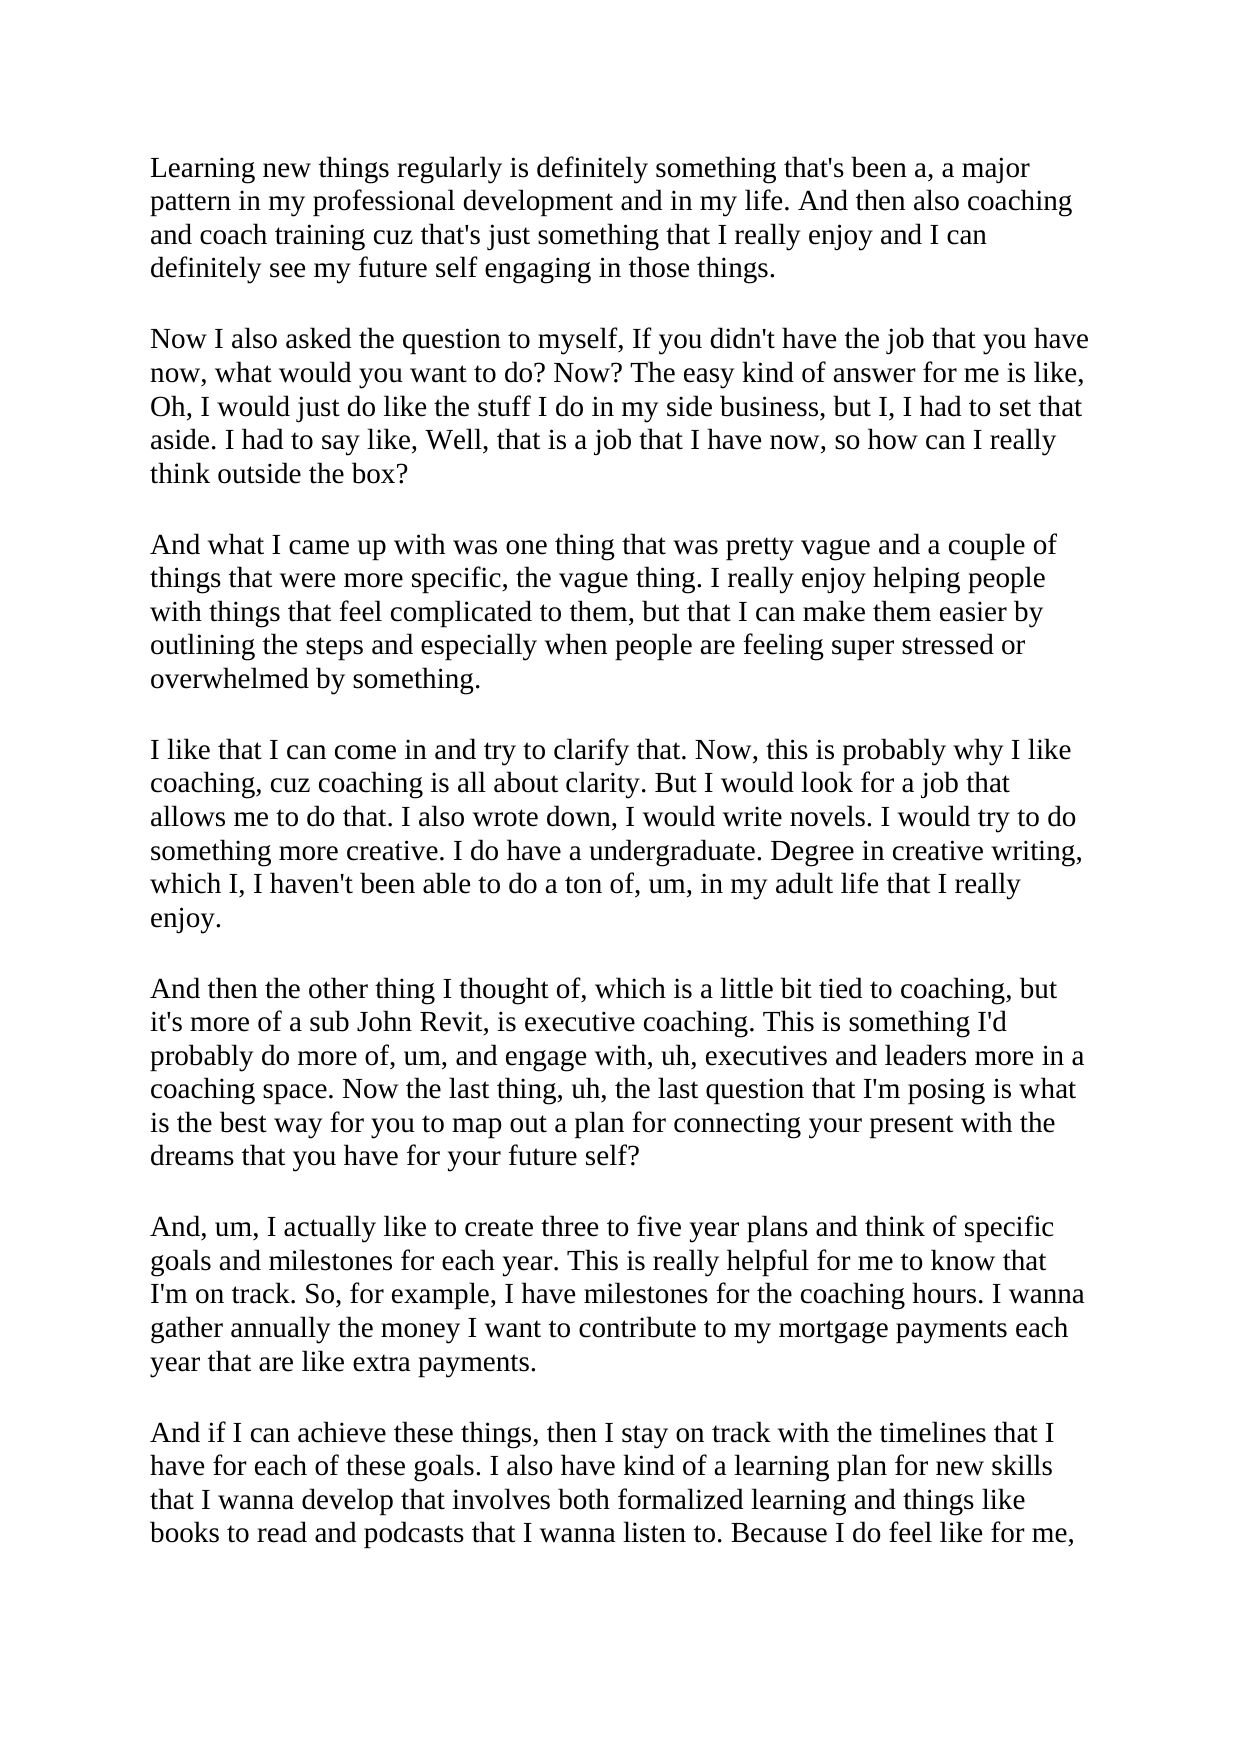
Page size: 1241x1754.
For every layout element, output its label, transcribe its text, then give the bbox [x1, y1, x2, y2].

text I like that I can come in and try to clarify that. Now, this is probably why I like coaching, cuz coaching is all about clarity. But I would look for a job that allows me to do that. I also wrote down, I would write novels. I would try to do something more creative. I do have a undergraduate. Degree in creative writing, which I, I haven't been able to do a ton of, um, in my adult life that I really enjoy. [150, 732, 1090, 933]
text And, um, I actually like to create three to five year plans and think of specific goals and milestones for each year. This is really helpful for me to know that I'm on track. So, for example, I have milestones for the coaching hours. I wanna gather annually the money I want to contribute to my mortgage payments each year that are like extra payments. [150, 1209, 1090, 1377]
text And what I came up with was one thing that was pretty vague and a couple of things that were more specific, the vague thing. I really enjoy helping people with things that feel complicated to them, but that I can make them easier by outlining the steps and especially when people are feeling super stressed or overwhelmed by something. [150, 527, 1090, 694]
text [150, 1415, 1090, 1549]
text Now I also asked the question to myself, If you didn't have the job that you have now, what would you want to do? Now? The easy kind of answer for me is like, Oh, I would just do like the stuff I do in my side business, but I, I had to set that aside. I had to say like, Well, that is a job that I have now, so how can I really think outside the box? [150, 322, 1090, 489]
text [150, 150, 1090, 284]
text And then the other thing I thought of, which is a little bit tied to coaching, but it's more of a sub John Revit, is executive coaching. This is something I'd probably do more of, um, and engage with, uh, executives and leaders more in a coaching space. Now the last thing, uh, the last question that I'm posing is what is the best way for you to map out a plan for connecting your present with the dreams that you have for your future self? [150, 971, 1090, 1172]
